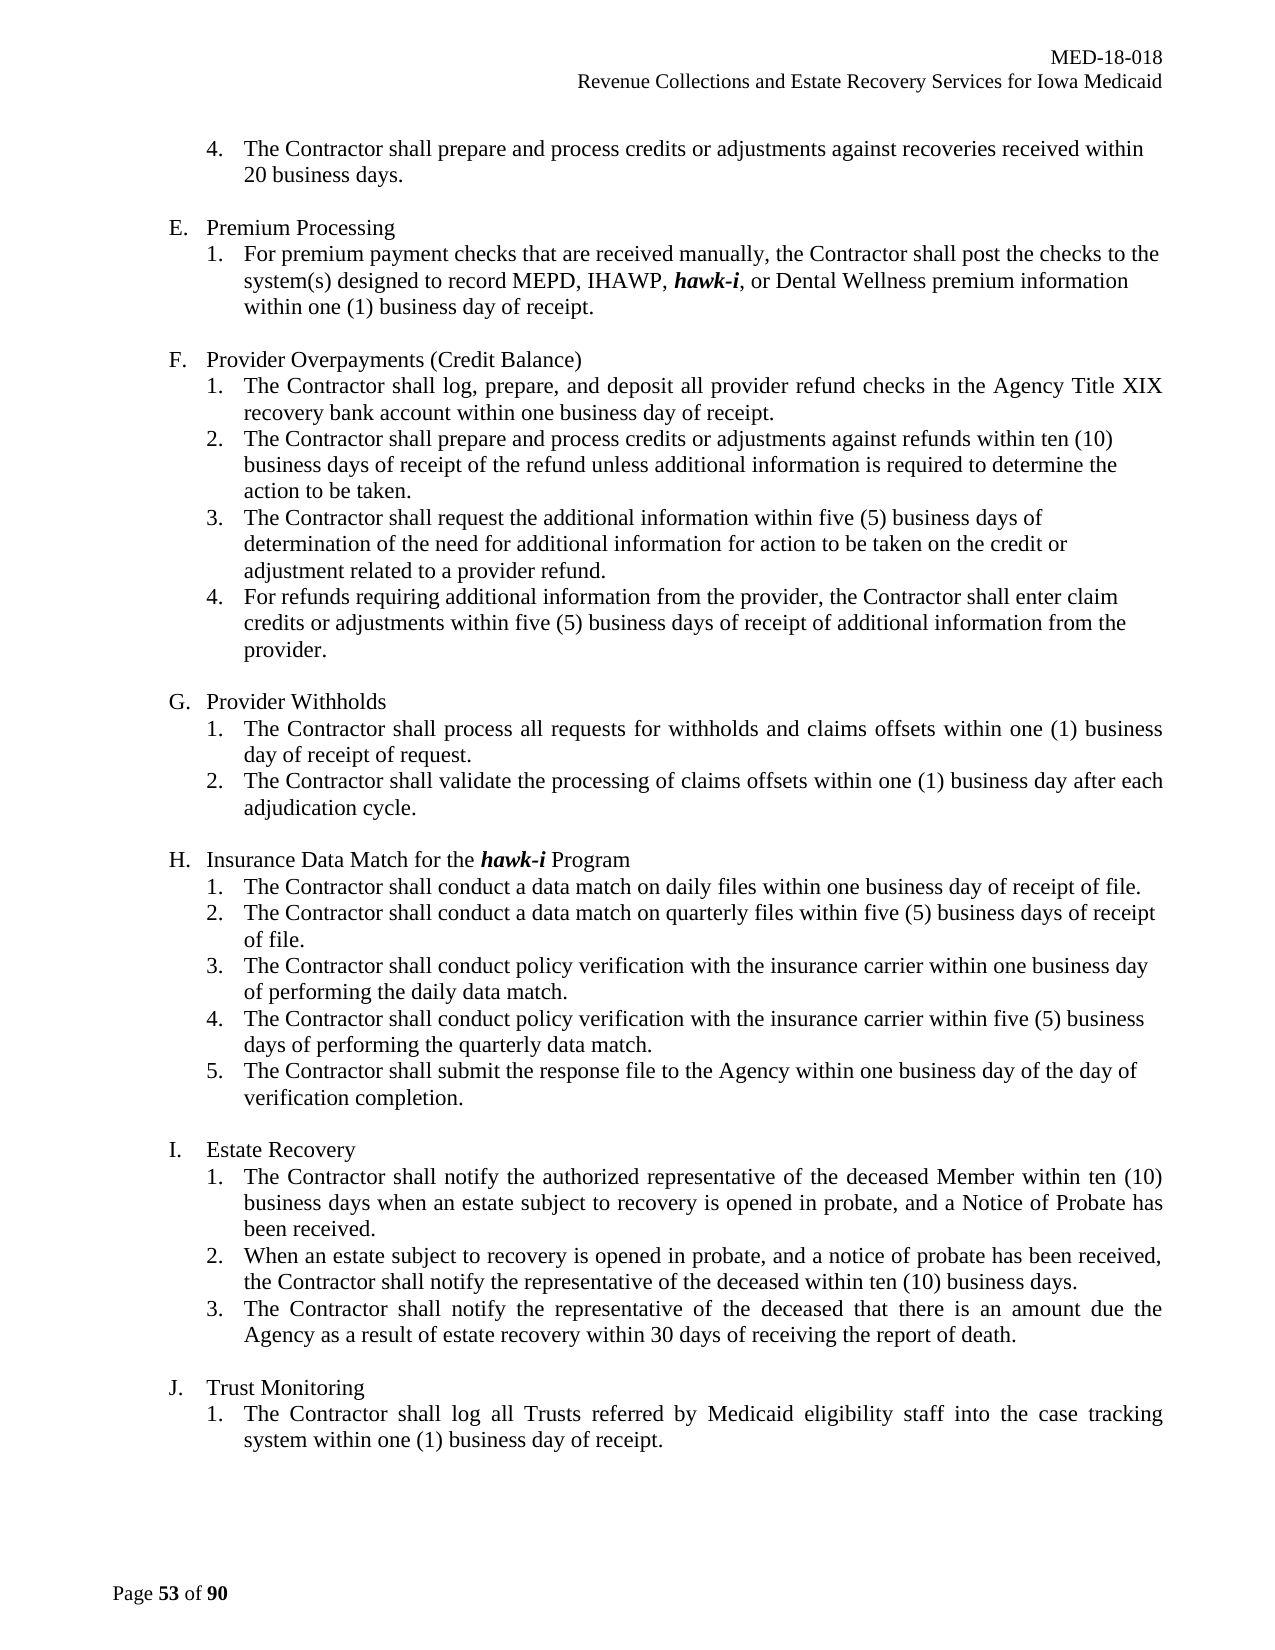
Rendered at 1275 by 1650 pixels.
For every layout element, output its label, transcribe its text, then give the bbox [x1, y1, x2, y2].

list The Contractor shall prepare and process credits or adjustments against recoveries received within 20 business days. [206, 135, 1162, 188]
list For refunds requiring additional information from the provider, the Contractor shall enter claim credits or adjustments within five (5) business days of receipt of additional information from the provider. [206, 583, 1162, 662]
list The Contractor shall submit the response file to the Agency within one business day of the day of verification completion. [206, 1057, 1162, 1110]
list The Contractor shall request the additional information within five (5) business days of determination of the need for additional information for action to be taken on the credit or adjustment related to a provider refund. [206, 504, 1162, 583]
list The Contractor shall log all Trusts referred by Medicaid eligibility staff into the case tracking system within one (1) business day of receipt. [206, 1400, 1164, 1453]
list Provider Overpayments (Credit Balance) [169, 346, 1162, 372]
list The Contractor shall process all requests for withholds and claims offsets within one (1) business day of receipt of request. [206, 715, 1164, 767]
list The Contractor shall notify the authorized representative of the deceased Member within ten (10) business days when an estate subject to recovery is opened in probate, and a Notice of Probate has been received. [206, 1163, 1164, 1242]
list Trust Monitoring [169, 1374, 1162, 1400]
list The Contractor shall conduct a data match on quarterly files within five (5) business days of receipt of file. [206, 899, 1162, 952]
list For premium payment checks that are received manually, the Contractor shall post the checks to the system(s) designed to record MEPD, IHAWP, hawk-i, or Dental Wellness premium information within one (1) business day of receipt. [206, 240, 1162, 319]
list The Contractor shall conduct a data match on daily files within one business day of receipt of file. [206, 873, 1162, 899]
list The Contractor shall validate the processing of claims offsets within one (1) business day after each adjudication cycle. [206, 767, 1164, 820]
list The Contractor shall notify the representative of the deceased that there is an amount due the Agency as a result of estate recovery within 30 days of receiving the report of death. [206, 1294, 1164, 1347]
list The Contractor shall conduct policy verification with the insurance carrier within one business day of performing the daily data match. [206, 952, 1162, 1005]
list Insurance Data Match for the hawk-i Program [169, 847, 1162, 873]
list Premium Processing [169, 214, 1162, 240]
list The Contractor shall conduct policy verification with the insurance carrier within five (5) business days of performing the quarterly data match. [206, 1005, 1162, 1057]
list Provider Withholds [169, 688, 1162, 715]
list The Contractor shall log, prepare, and deposit all provider refund checks in the Agency Title XIX recovery bank account within one business day of receipt. [206, 372, 1164, 425]
list Estate Recovery [169, 1136, 1162, 1163]
list When an estate subject to recovery is opened in probate, and a notice of probate has been received, the Contractor shall notify the representative of the deceased within ten (10) business days. [206, 1242, 1164, 1294]
list The Contractor shall prepare and process credits or adjustments against refunds within ten (10) business days of receipt of the refund unless additional information is required to determine the action to be taken. [206, 425, 1162, 504]
